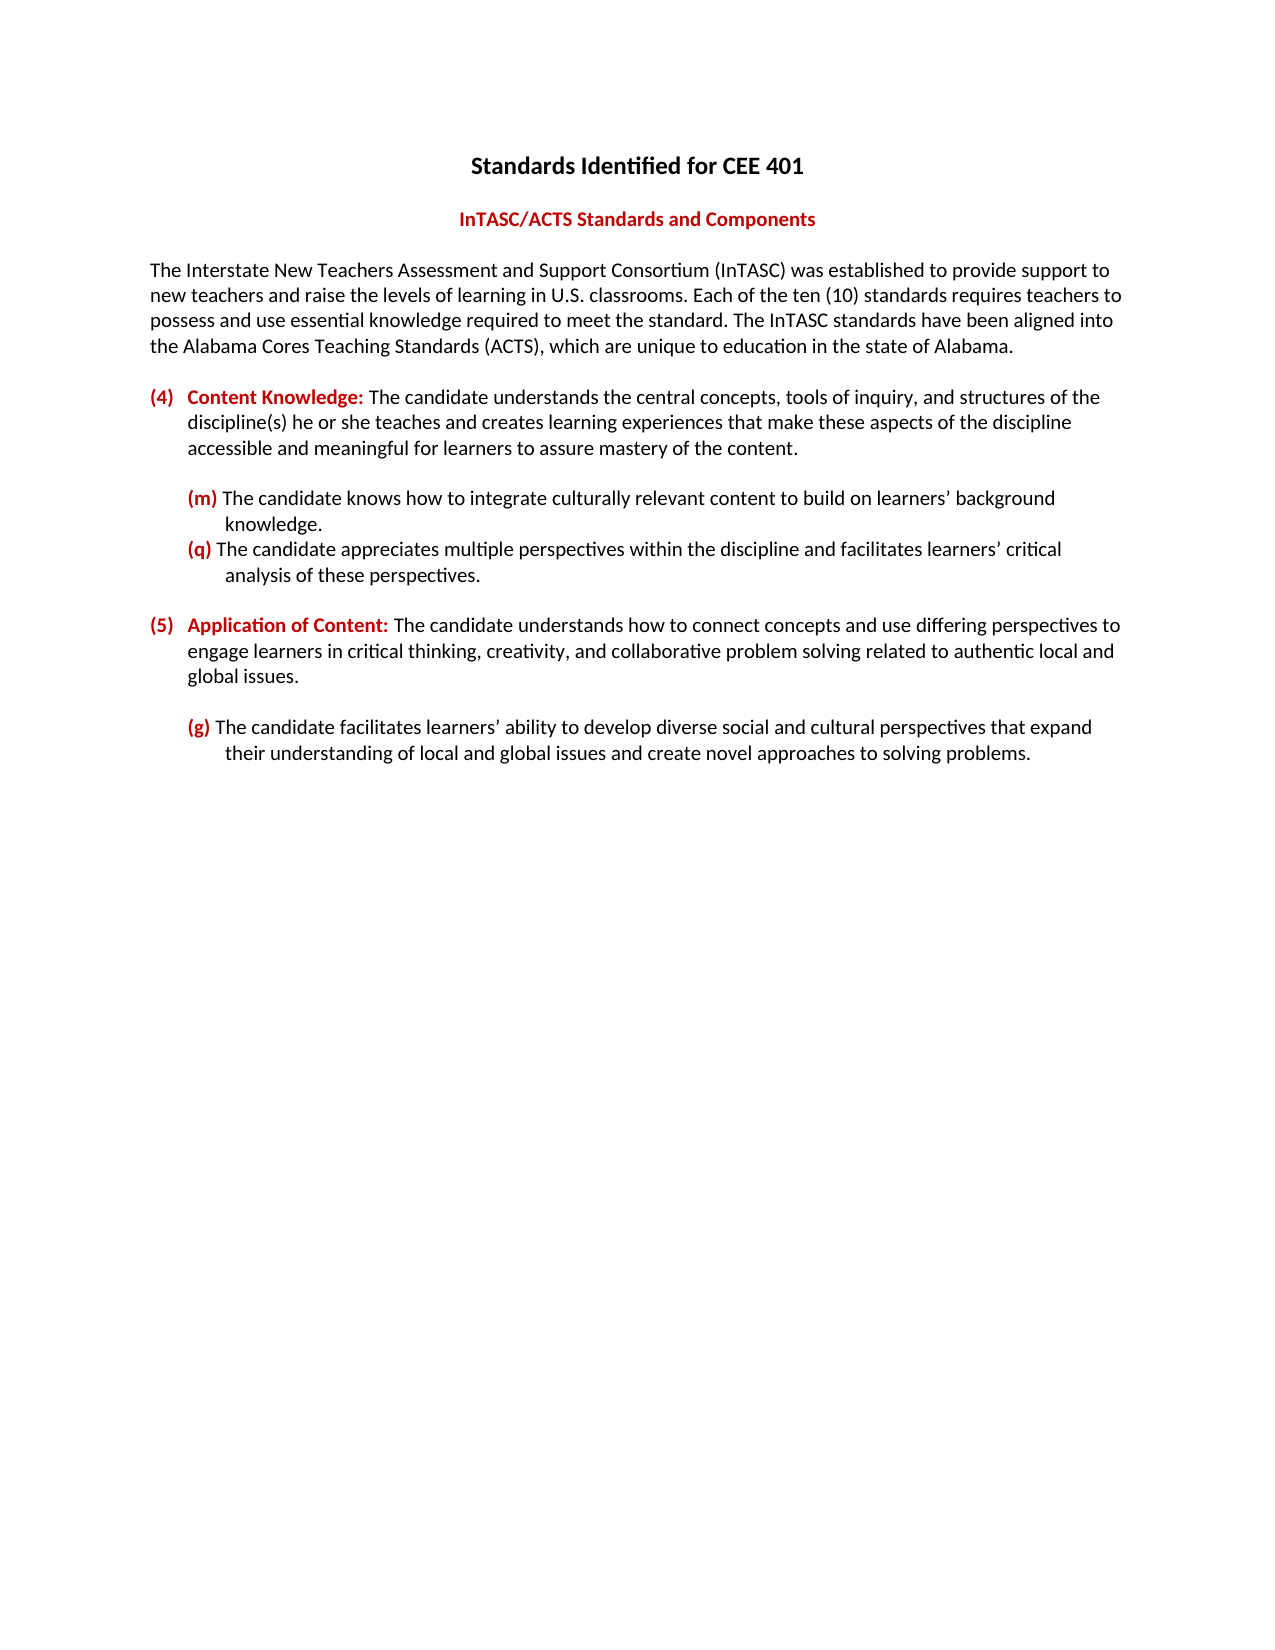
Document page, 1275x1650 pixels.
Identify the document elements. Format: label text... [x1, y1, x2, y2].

text (g) The candidate facilitates learners’ ability to develop diverse social and cultural perspectives that expand their understanding of local and global issues and create novel approaches to solving problems. [187, 714, 1125, 765]
text The Interstate New Teachers Assessment and Support Consortium (InTASC) was established to provide support to new teachers and raise the levels of learning in U.S. classrooms. Each of the ten (10) standards requires teachers to possess and use essential knowledge required to meet the standard. The InTASC standards have been aligned into the Alabama Cores Teaching Standards (ACTS), which are unique to education in the state of Alabama. [150, 257, 1125, 358]
text InTASC/ACTS Standards and Components [150, 206, 1125, 231]
list Content Knowledge: The candidate understands the central concepts, tools of inquiry, and structures of the discipline(s) he or she teaches and creates learning experiences that make these aspects of the discipline accessible and meaningful for learners to assure mastery of the content. [150, 384, 1125, 460]
text (m) The candidate knows how to integrate culturally relevant content to build on learners’ background knowledge. [187, 486, 1125, 536]
text (q) The candidate appreciates multiple perspectives within the discipline and facilitates learners’ critical analysis of these perspectives. [187, 536, 1125, 587]
text Standards Identified for CEE 401 [150, 150, 1125, 181]
list Application of Content: The candidate understands how to connect concepts and use differing perspectives to engage learners in critical thinking, creativity, and collaborative problem solving related to authentic local and global issues. [150, 613, 1125, 689]
